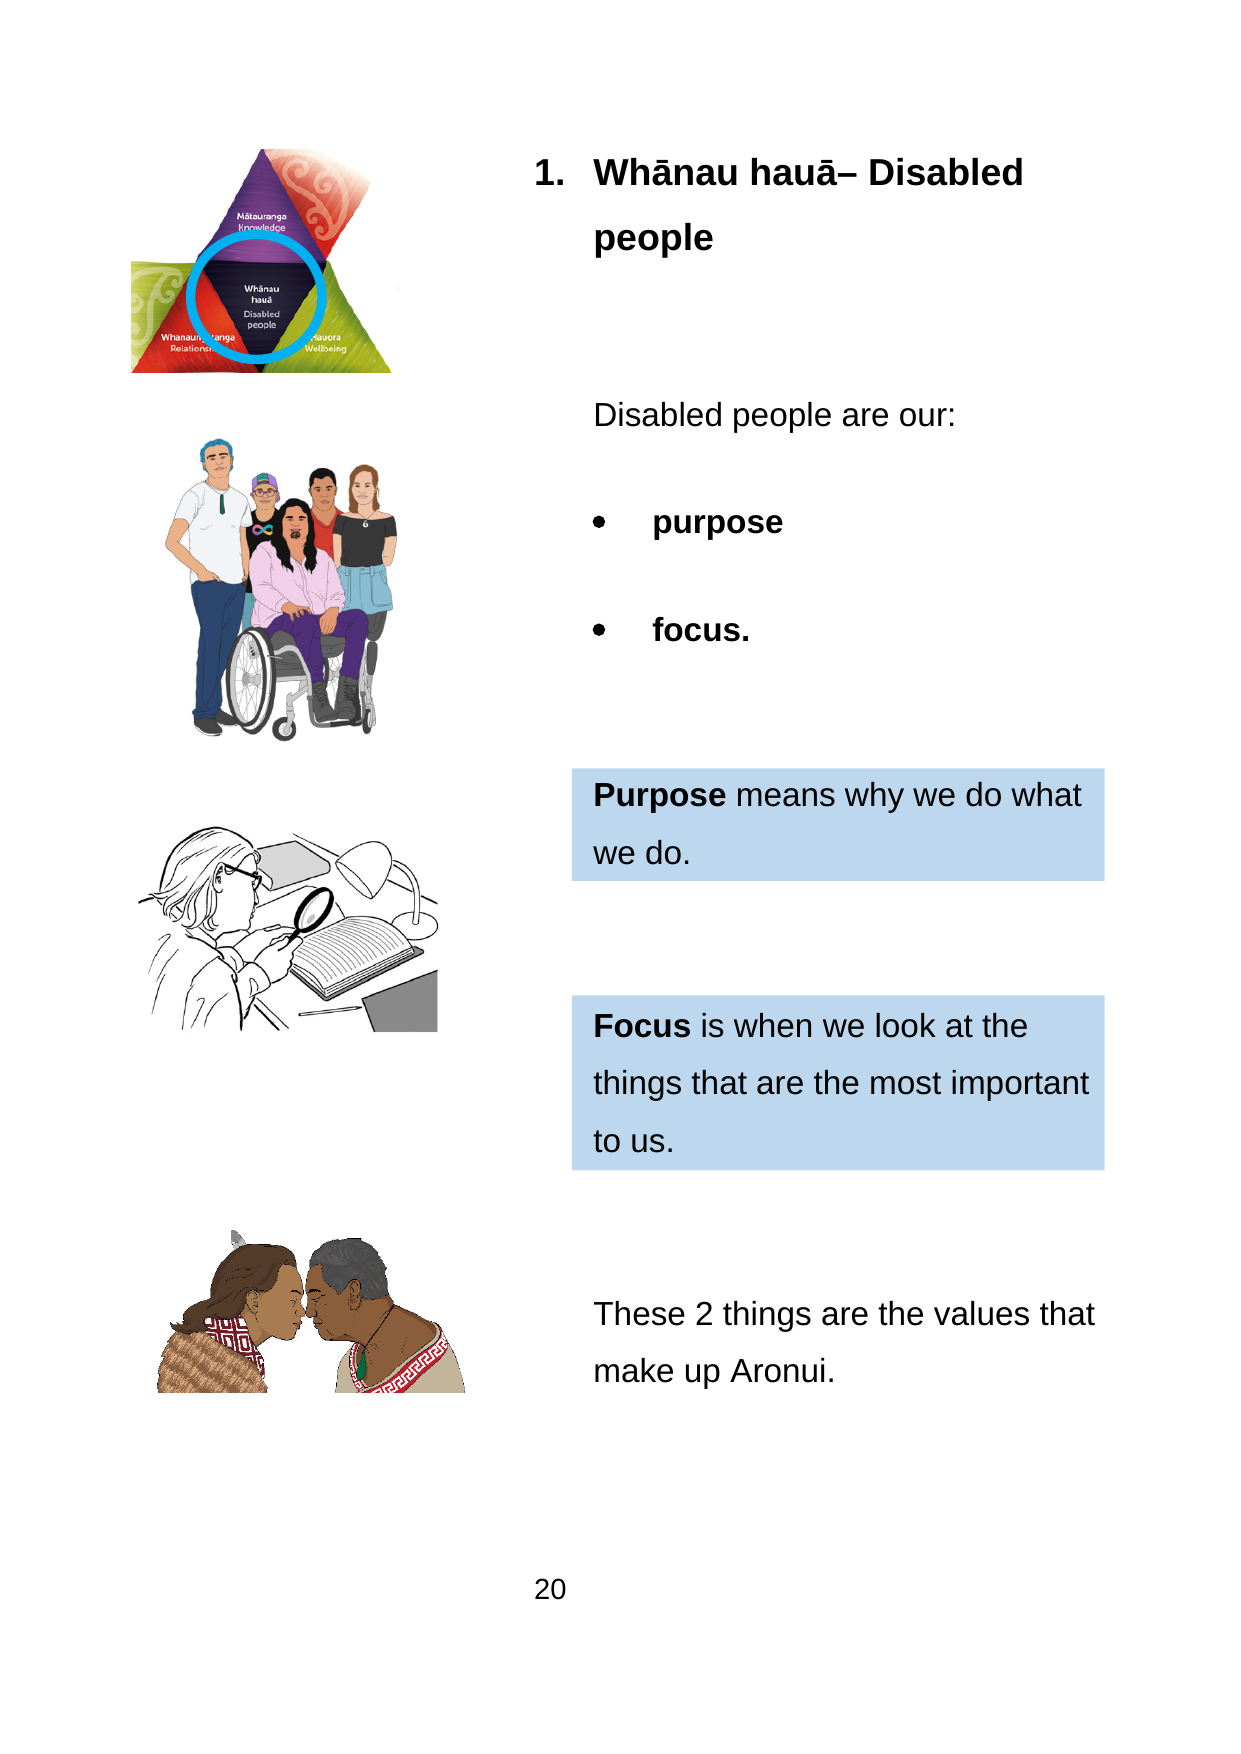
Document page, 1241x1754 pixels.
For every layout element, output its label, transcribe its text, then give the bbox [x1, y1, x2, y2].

picture [131, 149, 398, 373]
list purpose [593, 502, 1093, 541]
subtitle Whānau hauā– Disabled people [534, 150, 1095, 258]
text These 2 things are the values that make up Aronui. [593, 1294, 1127, 1390]
picture [131, 822, 440, 1037]
text Focus is when we look at the things that are the most important to us. [593, 1006, 1093, 1159]
text Purpose means why we do what we do. [593, 775, 1093, 871]
list focus. [593, 610, 1093, 648]
text Disabled people are our: [593, 394, 1127, 433]
picture [131, 436, 438, 743]
picture [154, 1224, 467, 1393]
